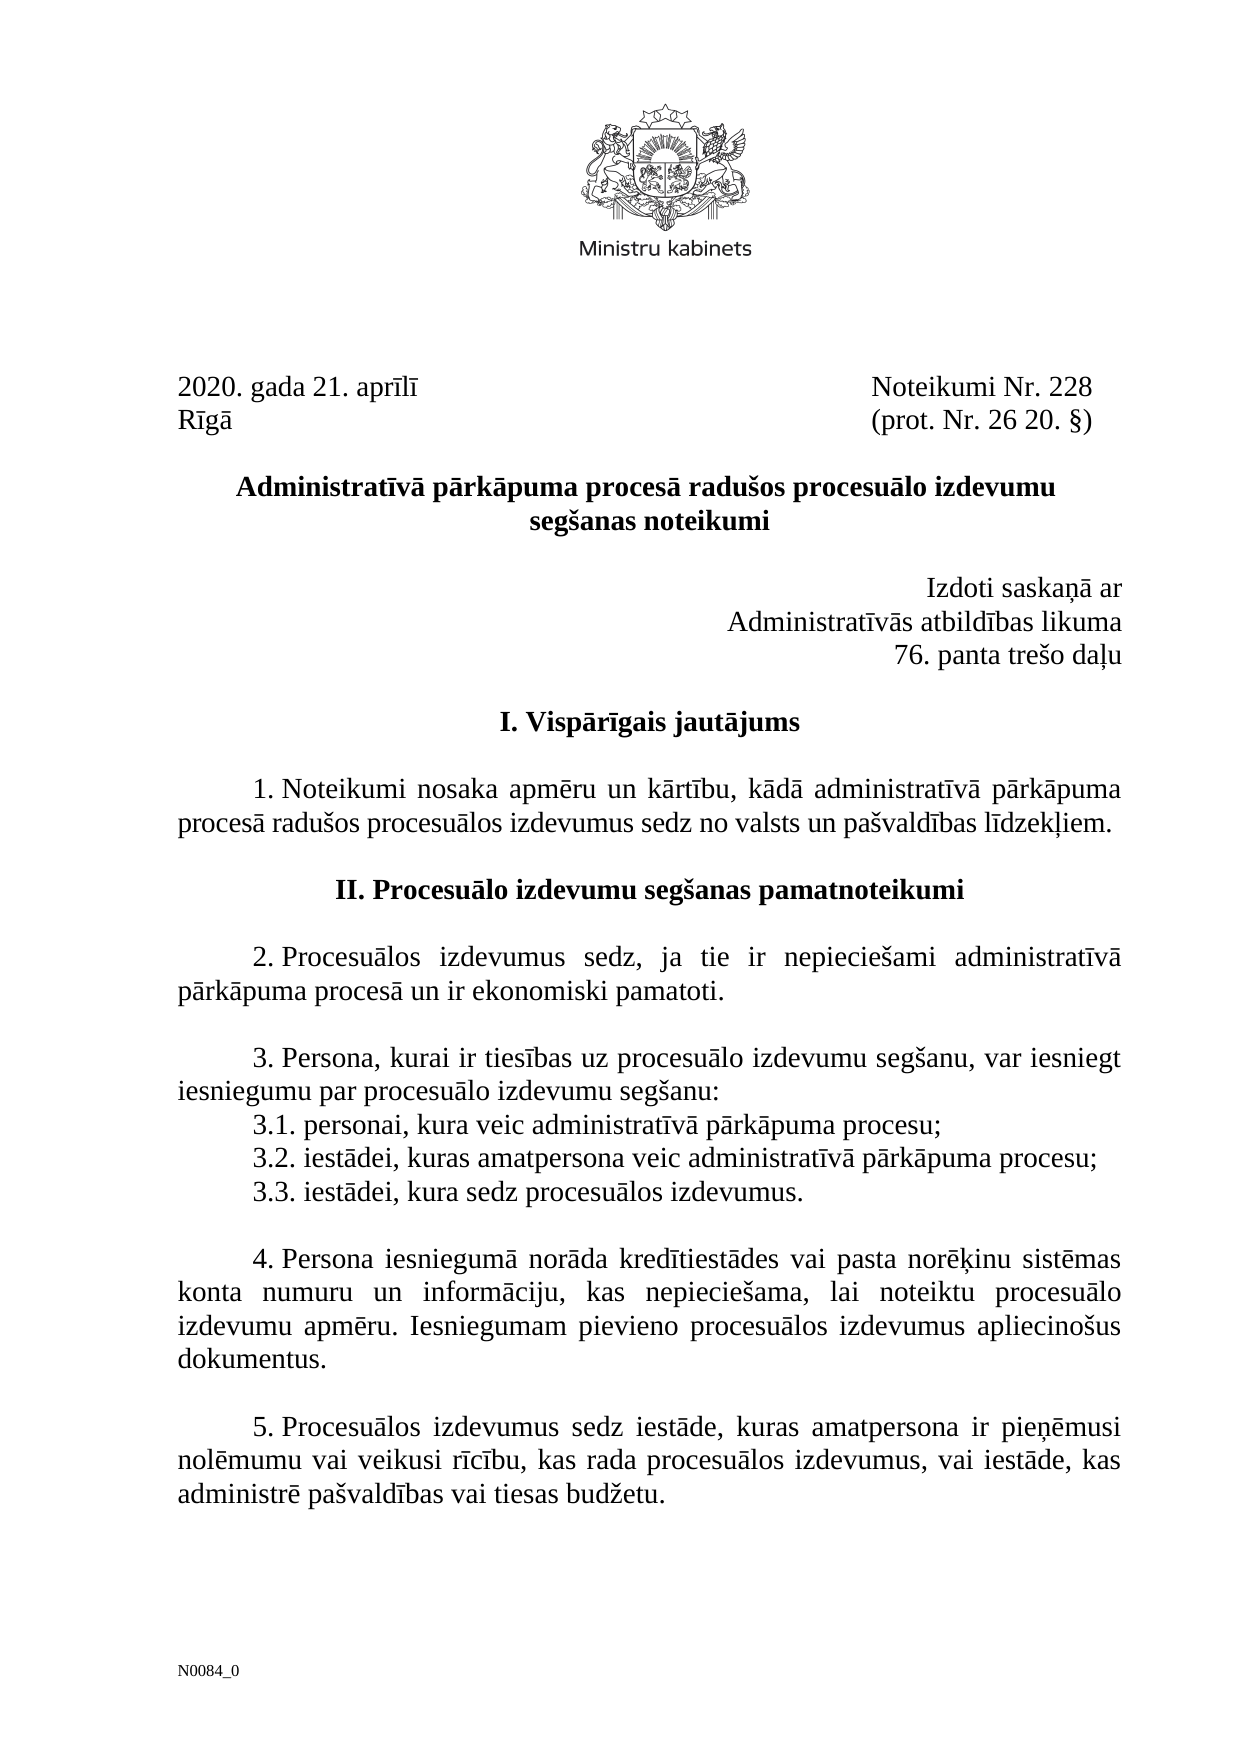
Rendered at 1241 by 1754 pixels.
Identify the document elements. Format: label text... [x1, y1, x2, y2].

text 3.2. iestādei, kuras amatpersona veic administratīvā pārkāpuma procesu; [177, 1140, 1122, 1174]
text 76. panta trešo daļu [177, 637, 1122, 671]
text 1. Noteikumi nosaka apmēru un kārtību, kādā administratīvā pārkāpuma procesā radušos procesuālos izdevumus sedz no valsts un pašvaldības līdzekļiem. [177, 771, 1122, 838]
text 5. Procesuālos izdevumus sedz iestāde, kuras amatpersona ir pieņēmusi nolēmumu vai veikusi rīcību, kas rada procesuālos izdevumus, vai iestāde, kas administrē pašvaldības vai tiesas budžetu. [177, 1409, 1122, 1509]
text Izdoti saskaņā ar [177, 570, 1122, 604]
text 4. Persona iesniegumā norāda kredītiestādes vai pasta norēķinu sistēmas konta numuru un informāciju, kas nepieciešama, lai noteiktu procesuālo izdevumu apmēru. Iesniegumam pievieno procesuālos izdevumus apliecinošus dokumentus. [177, 1241, 1122, 1375]
text 2. Procesuālos izdevumus sedz, ja tie ir nepieciešami administratīvā pārkāpuma procesā un ir ekonomiski pamatoti. [177, 939, 1122, 1006]
text II. Procesuālo izdevumu segšanas pamatnoteikumi [177, 872, 1122, 906]
text 2020. gada 21. aprīlī Noteikumi Nr. 228 [177, 369, 1122, 402]
text 3.3. iestādei, kura sedz procesuālos izdevumus. [177, 1174, 1122, 1207]
picture [177, 102, 1153, 269]
text 3. Persona, kurai ir tiesības uz procesuālo izdevumu segšanu, var iesniegt iesniegumu par procesuālo izdevumu segšanu: [177, 1040, 1122, 1107]
text 3.1. personai, kura veic administratīvā pārkāpuma procesu; [177, 1107, 1122, 1140]
text Administratīvās atbildības likuma [177, 604, 1122, 637]
text I. Vispārīgais jautājums [177, 704, 1122, 738]
text Administratīvā pārkāpuma procesā radušos procesuālo izdevumu segšanas noteikumi [177, 469, 1122, 537]
text Rīgā (prot. Nr. 26 20. §) [177, 402, 1122, 436]
